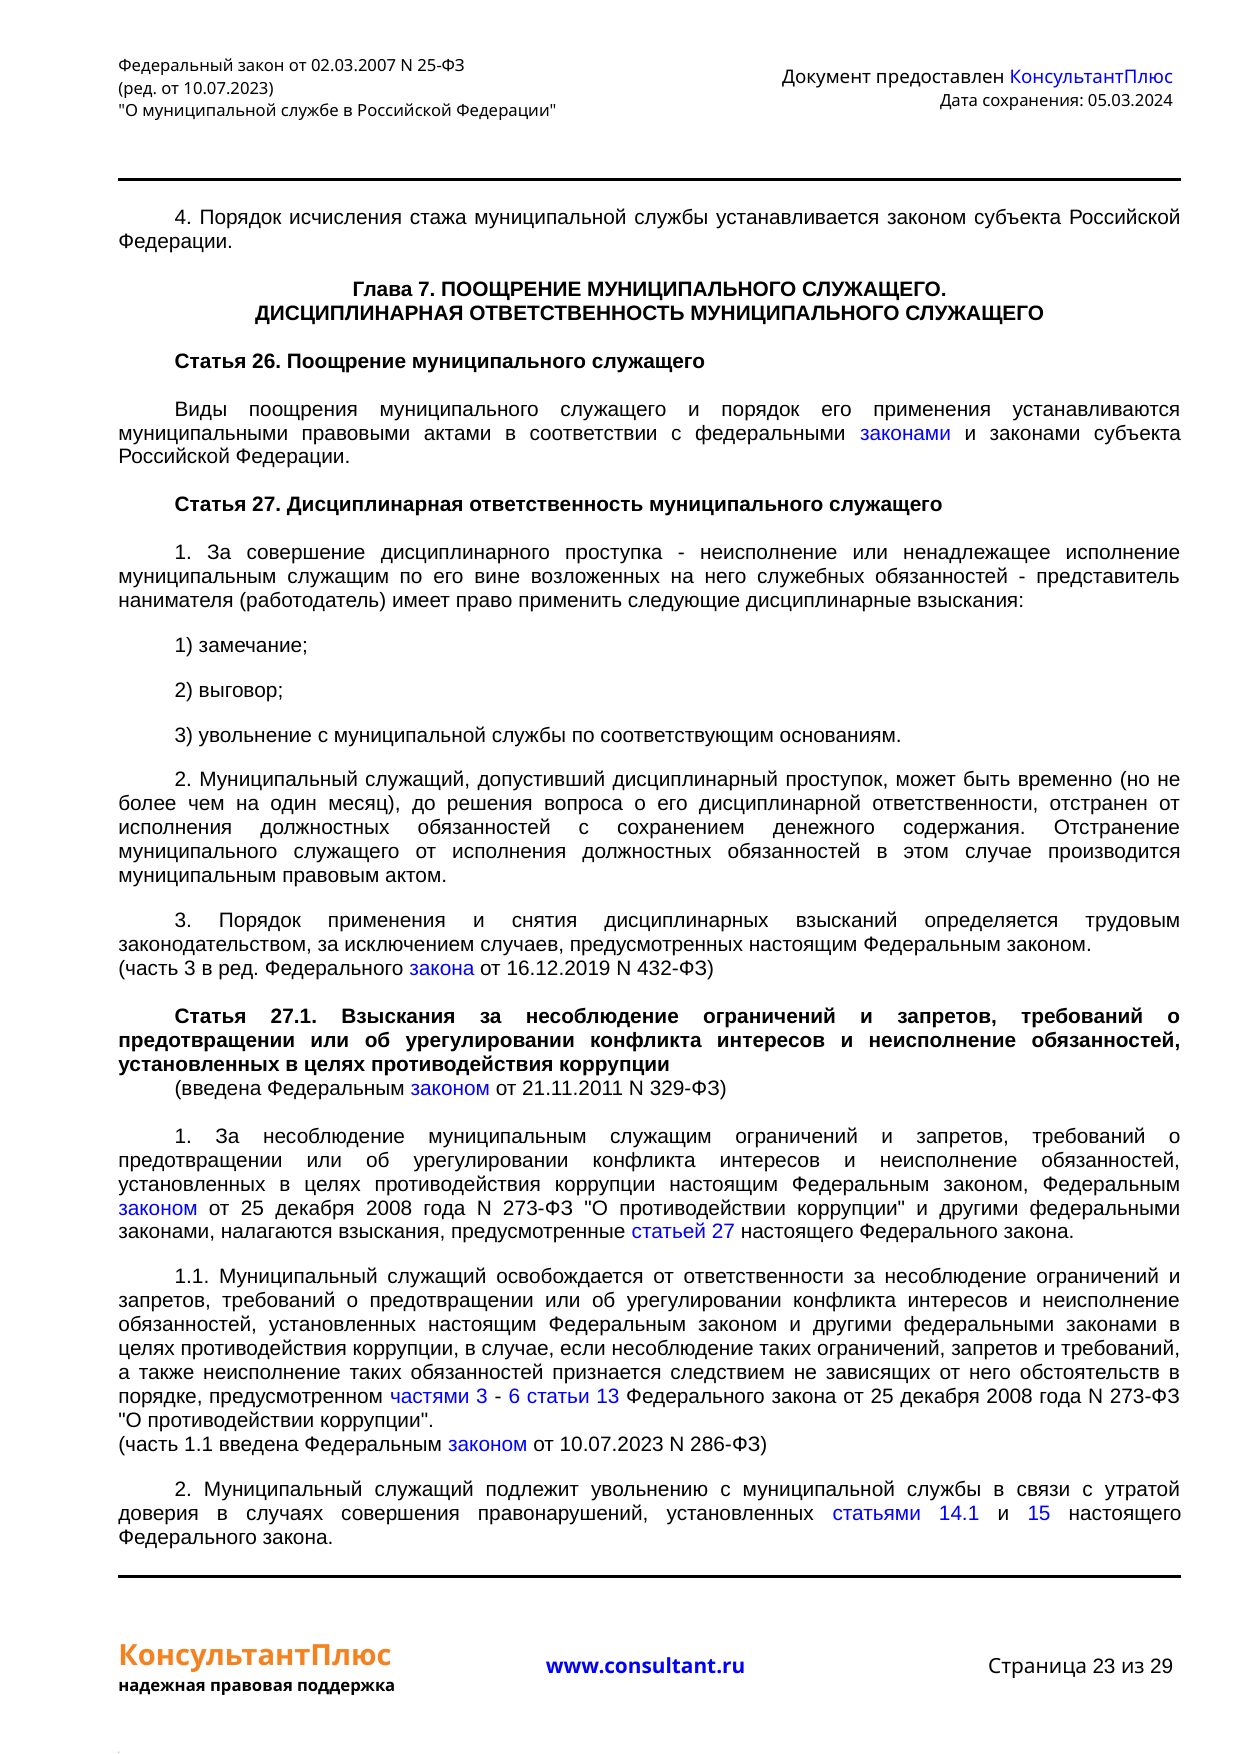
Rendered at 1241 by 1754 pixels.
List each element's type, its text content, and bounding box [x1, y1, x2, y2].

text 3. Порядок применения и снятия дисциплинарных взысканий определяется трудовым законодательством, за исключением случаев, предусмотренных настоящим Федеральным законом. [118, 908, 1181, 956]
title Глава 7. ПООЩРЕНИЕ МУНИЦИПАЛЬНОГО СЛУЖАЩЕГО. [118, 277, 1181, 301]
text 2) выговор; [118, 678, 1181, 702]
title Статья 26. Поощрение муниципального служащего [118, 348, 1181, 372]
title Статья 27. Дисциплинарная ответственность муниципального служащего [118, 492, 1181, 516]
text 3) увольнение с муниципальной службы по соответствующим основаниям. [118, 722, 1181, 746]
text (часть 1.1 введена Федеральным законом от 10.07.2023 N 286-ФЗ) [118, 1432, 1181, 1456]
text (введена Федеральным законом от 21.11.2011 N 329-ФЗ) [118, 1076, 1181, 1099]
text 1.1. Муниципальный служащий освобождается от ответственности за несоблюдение ограничений и запретов, требований о предотвращении или об урегулировании конфликта интересов и неисполнение обязанностей, установленных настоящим Федеральным законом и другими федеральными законами в целях противодействия коррупции, в случае, если несоблюдение таких ограничений, запретов и требований, а также неисполнение таких обязанностей признается следствием не зависящих от него обстоятельств в порядке, предусмотренном частями 3 - 6 статьи 13 Федерального закона от 25 декабря 2008 года N 273-ФЗ "О противодействии коррупции". [118, 1264, 1181, 1432]
text 4. Порядок исчисления стажа муниципальной службы устанавливается законом субъекта Российской Федерации. [118, 205, 1181, 253]
text 2. Муниципальный служащий подлежит увольнению с муниципальной службы в связи с утратой доверия в случаях совершения правонарушений, установленных статьями 14.1 и 15 настоящего Федерального закона. [118, 1477, 1181, 1548]
text 1) замечание; [118, 633, 1181, 657]
text (часть 3 в ред. Федерального закона от 16.12.2019 N 432-ФЗ) [118, 956, 1181, 980]
text 1. За совершение дисциплинарного проступка - неисполнение или ненадлежащее исполнение муниципальным служащим по его вине возложенных на него служебных обязанностей - представитель нанимателя (работодатель) имеет право применить следующие дисциплинарные взыскания: [118, 540, 1181, 612]
text Виды поощрения муниципального служащего и порядок его применения устанавливаются муниципальными правовыми актами в соответствии с федеральными законами и законами субъекта Российской Федерации. [118, 396, 1181, 468]
text 1. За несоблюдение муниципальным служащим ограничений и запретов, требований о предотвращении или об урегулировании конфликта интересов и неисполнение обязанностей, установленных в целях противодействия коррупции настоящим Федеральным законом, Федеральным законом от 25 декабря 2008 года N 273-ФЗ "О противодействии коррупции" и другими федеральными законами, налагаются взыскания, предусмотренные статьей 27 настоящего Федерального закона. [118, 1123, 1181, 1243]
text 2. Муниципальный служащий, допустивший дисциплинарный проступок, может быть временно (но не более чем на один месяц), до решения вопроса о его дисциплинарной ответственности, отстранен от исполнения должностных обязанностей с сохранением денежного содержания. Отстранение муниципального служащего от исполнения должностных обязанностей в этом случае производится муниципальным правовым актом. [118, 767, 1181, 887]
title Статья 27.1. Взыскания за несоблюдение ограничений и запретов, требований о предотвращении или об урегулировании конфликта интересов и неисполнение обязанностей, установленных в целях противодействия коррупции [118, 1004, 1181, 1076]
title ДИСЦИПЛИНАРНАЯ ОТВЕТСТВЕННОСТЬ МУНИЦИПАЛЬНОГО СЛУЖАЩЕГО [118, 301, 1181, 324]
